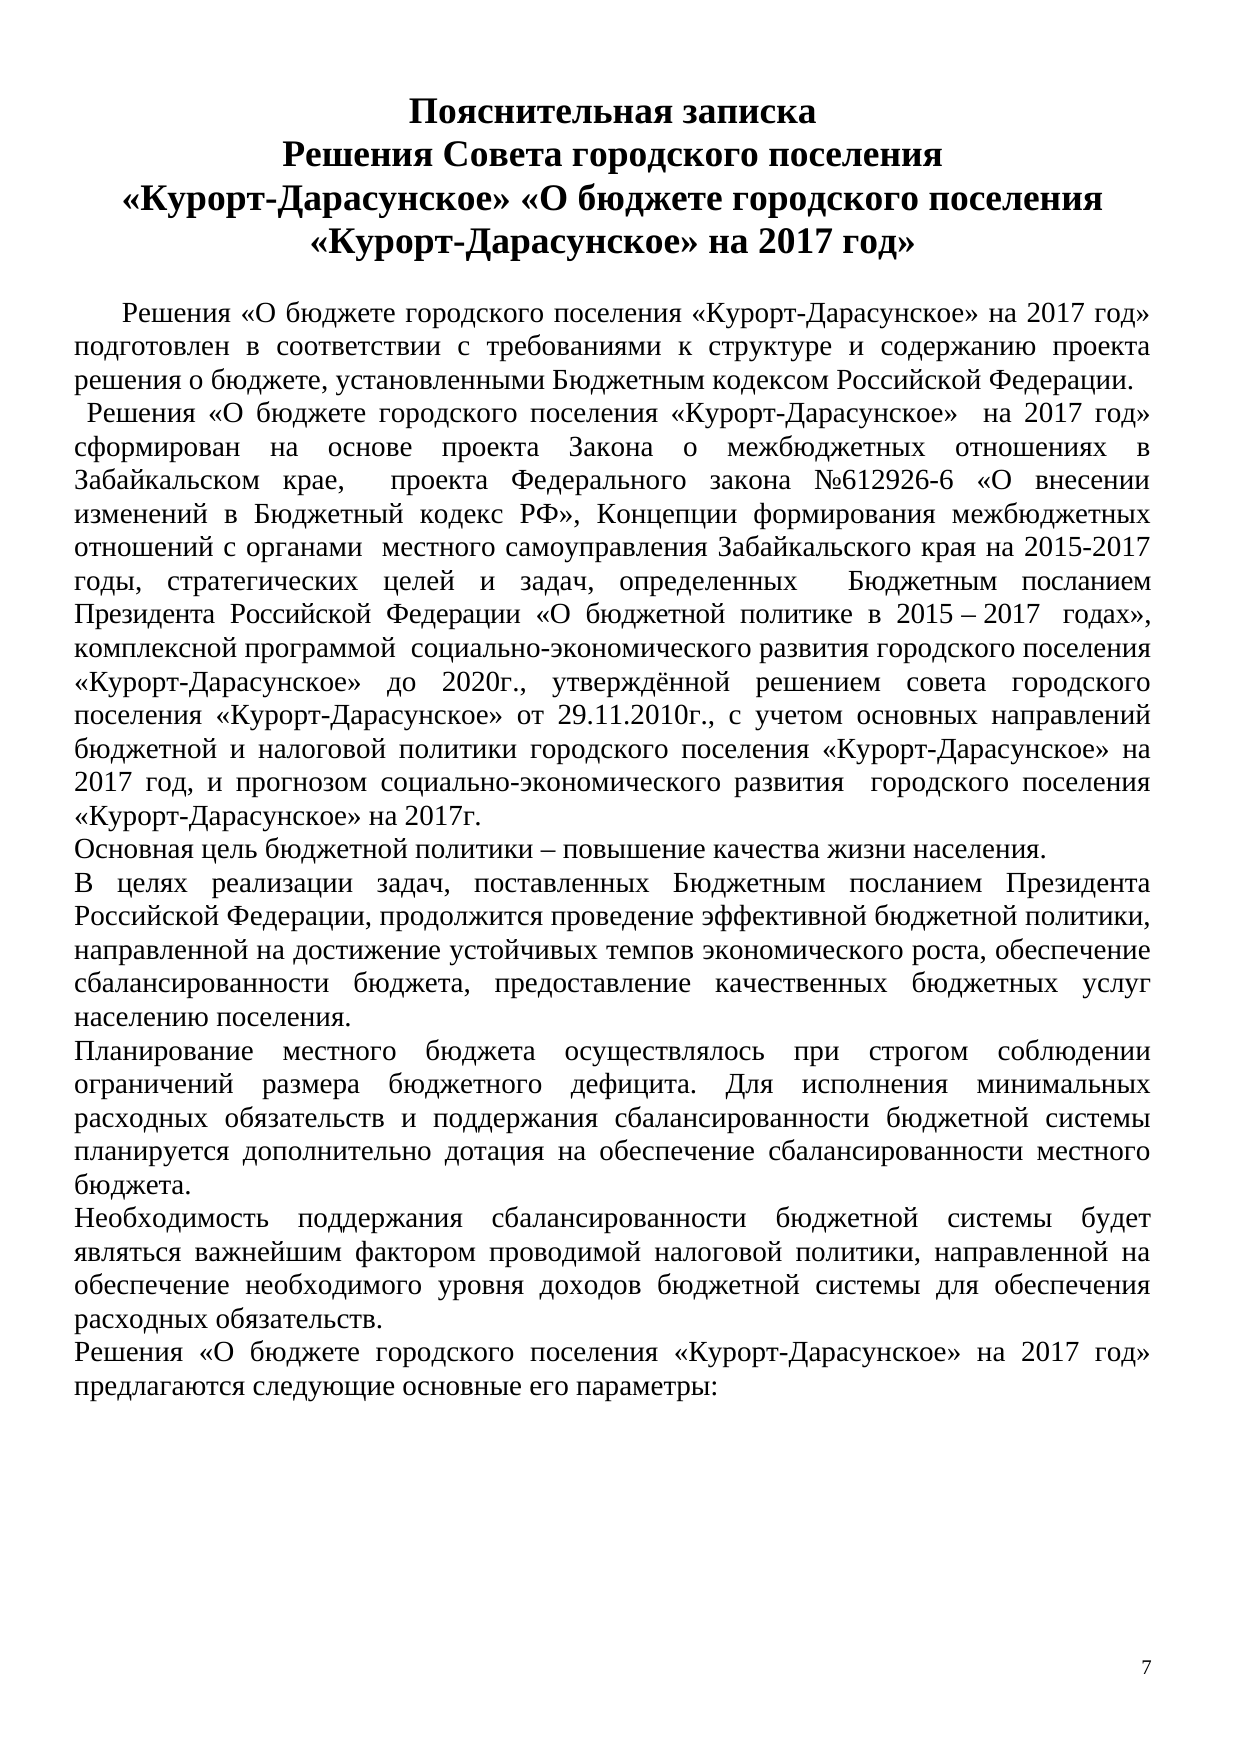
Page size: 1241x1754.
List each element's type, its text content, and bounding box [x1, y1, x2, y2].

subtitle Решения «О бюджете городского поселения «Курорт-Дарасунское» на 2017 год» подготовлен в соответствии с требованиями к структуре и содержанию проекта решения о бюджете, установленными Бюджетным кодексом Российской Федерации. [74, 295, 1151, 395]
subtitle Решения «О бюджете городского поселения «Курорт-Дарасунское» на 2017 год» сформирован на основе проекта Закона о межбюджетных отношениях в Забайкальском крае, проекта Федерального закона №612926-6 «О внесении изменений в Бюджетный кодекс РФ», Концепции формирования межбюджетных отношений с органами местного самоуправления Забайкальского края на 2015-2017 годы, стратегических целей и задач, определенных Бюджетным посланием Президента Российской Федерации «О бюджетной политике в 2015 – 2017 годах», комплексной программой социально-экономического развития городского поселения «Курорт-Дарасунское» до 2020г., утверждённой решением совета городского поселения «Курорт-Дарасунское» от 29.11.2010г., с учетом основных направлений бюджетной и налоговой политики городского поселения «Курорт-Дарасунское» на 2017 год, и прогнозом социально-экономического развития городского поселения «Курорт-Дарасунское» на 2017г. [74, 395, 1151, 831]
subtitle В целях реализации задач, поставленных Бюджетным посланием Президента Российской Федерации, продолжится проведение эффективной бюджетной политики, направленной на достижение устойчивых темпов экономического роста, обеспечение сбалансированности бюджета, предоставление качественных бюджетных услуг населению поселения. [74, 865, 1151, 1033]
subtitle Планирование местного бюджета осуществлялось при строгом соблюдении ограничений размера бюджетного дефицита. Для исполнения минимальных расходных обязательств и поддержания сбалансированности бюджетной системы планируется дополнительно дотация на обеспечение сбалансированности местного бюджета. [74, 1033, 1151, 1200]
subtitle Решения «О бюджете городского поселения «Курорт-Дарасунское» на 2017 год» предлагаются следующие основные его параметры: [74, 1334, 1151, 1402]
subtitle Решения Совета городского поселения [74, 132, 1151, 175]
subtitle «Курорт-Дарасунское» «О бюджете городского поселения «Курорт-Дарасунское» на 2017 год» [74, 175, 1151, 261]
subtitle Пояснительная записка [74, 89, 1151, 132]
subtitle Основная цель бюджетной политики – повышение качества жизни населения. [74, 831, 1151, 865]
subtitle Необходимость поддержания сбалансированности бюджетной системы будет являться важнейшим фактором проводимой налоговой политики, направленной на обеспечение необходимого уровня доходов бюджетной системы для обеспечения расходных обязательств. [74, 1200, 1151, 1334]
